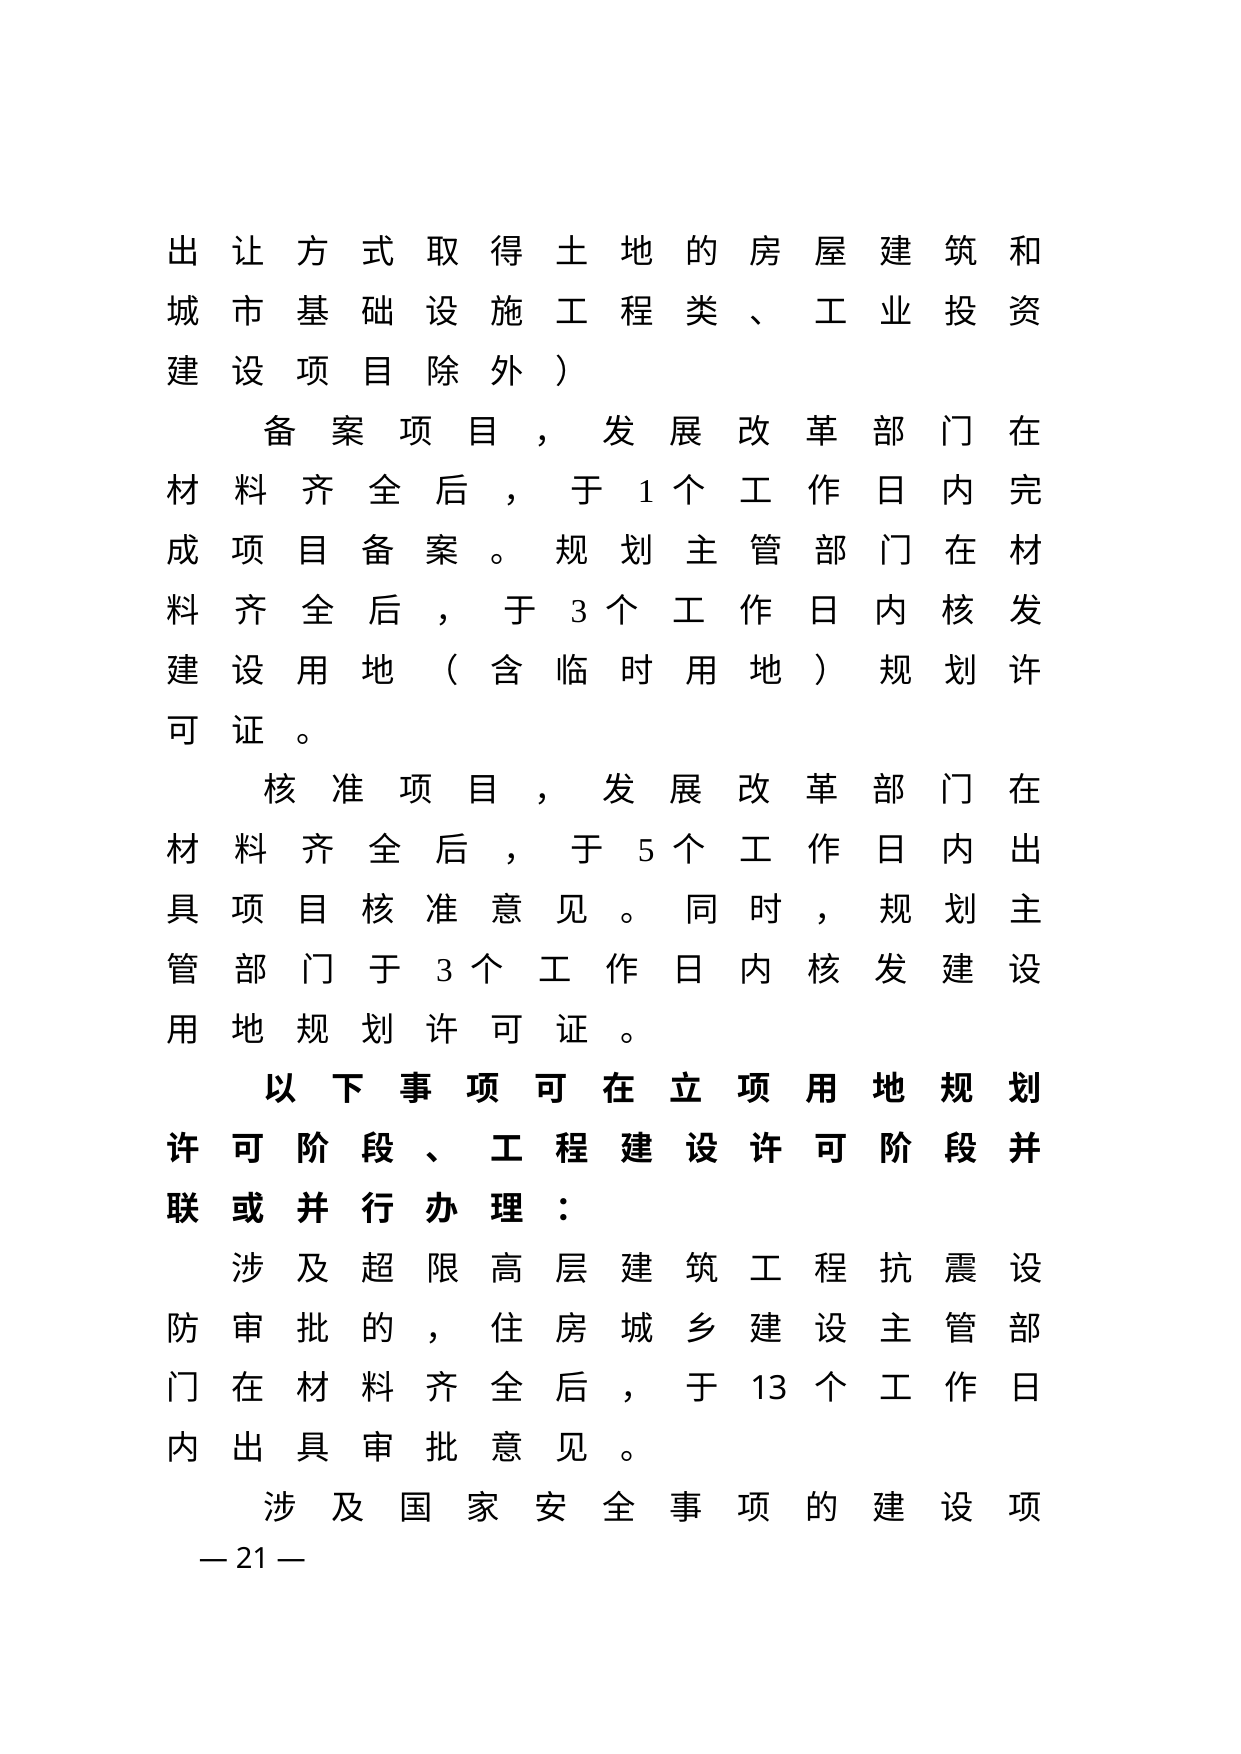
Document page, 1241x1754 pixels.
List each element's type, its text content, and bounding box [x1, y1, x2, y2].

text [167, 219, 1074, 399]
text 以下事项可在立项用地规划许可阶段、工程建设许可阶段并联或并行办理： [167, 1056, 1074, 1236]
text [167, 1475, 1074, 1535]
text 备案项目，发展改革部门在材料齐全后，于1个工作日内完成项目备案。规划主管部门在材料齐全后，于3个工作日内核发建设用地（含临时用地）规划许可证。 [167, 399, 1074, 757]
text 涉及超限高层建筑工程抗震设防审批的，住房城乡建设主管部门在材料齐全后，于13个工作日内出具审批意见。 [167, 1236, 1074, 1475]
text 核准项目，发展改革部门在材料齐全后，于5个工作日内出具项目核准意见。同时，规划主管部门于3个工作日内核发建设用地规划许可证。 [167, 757, 1074, 1056]
